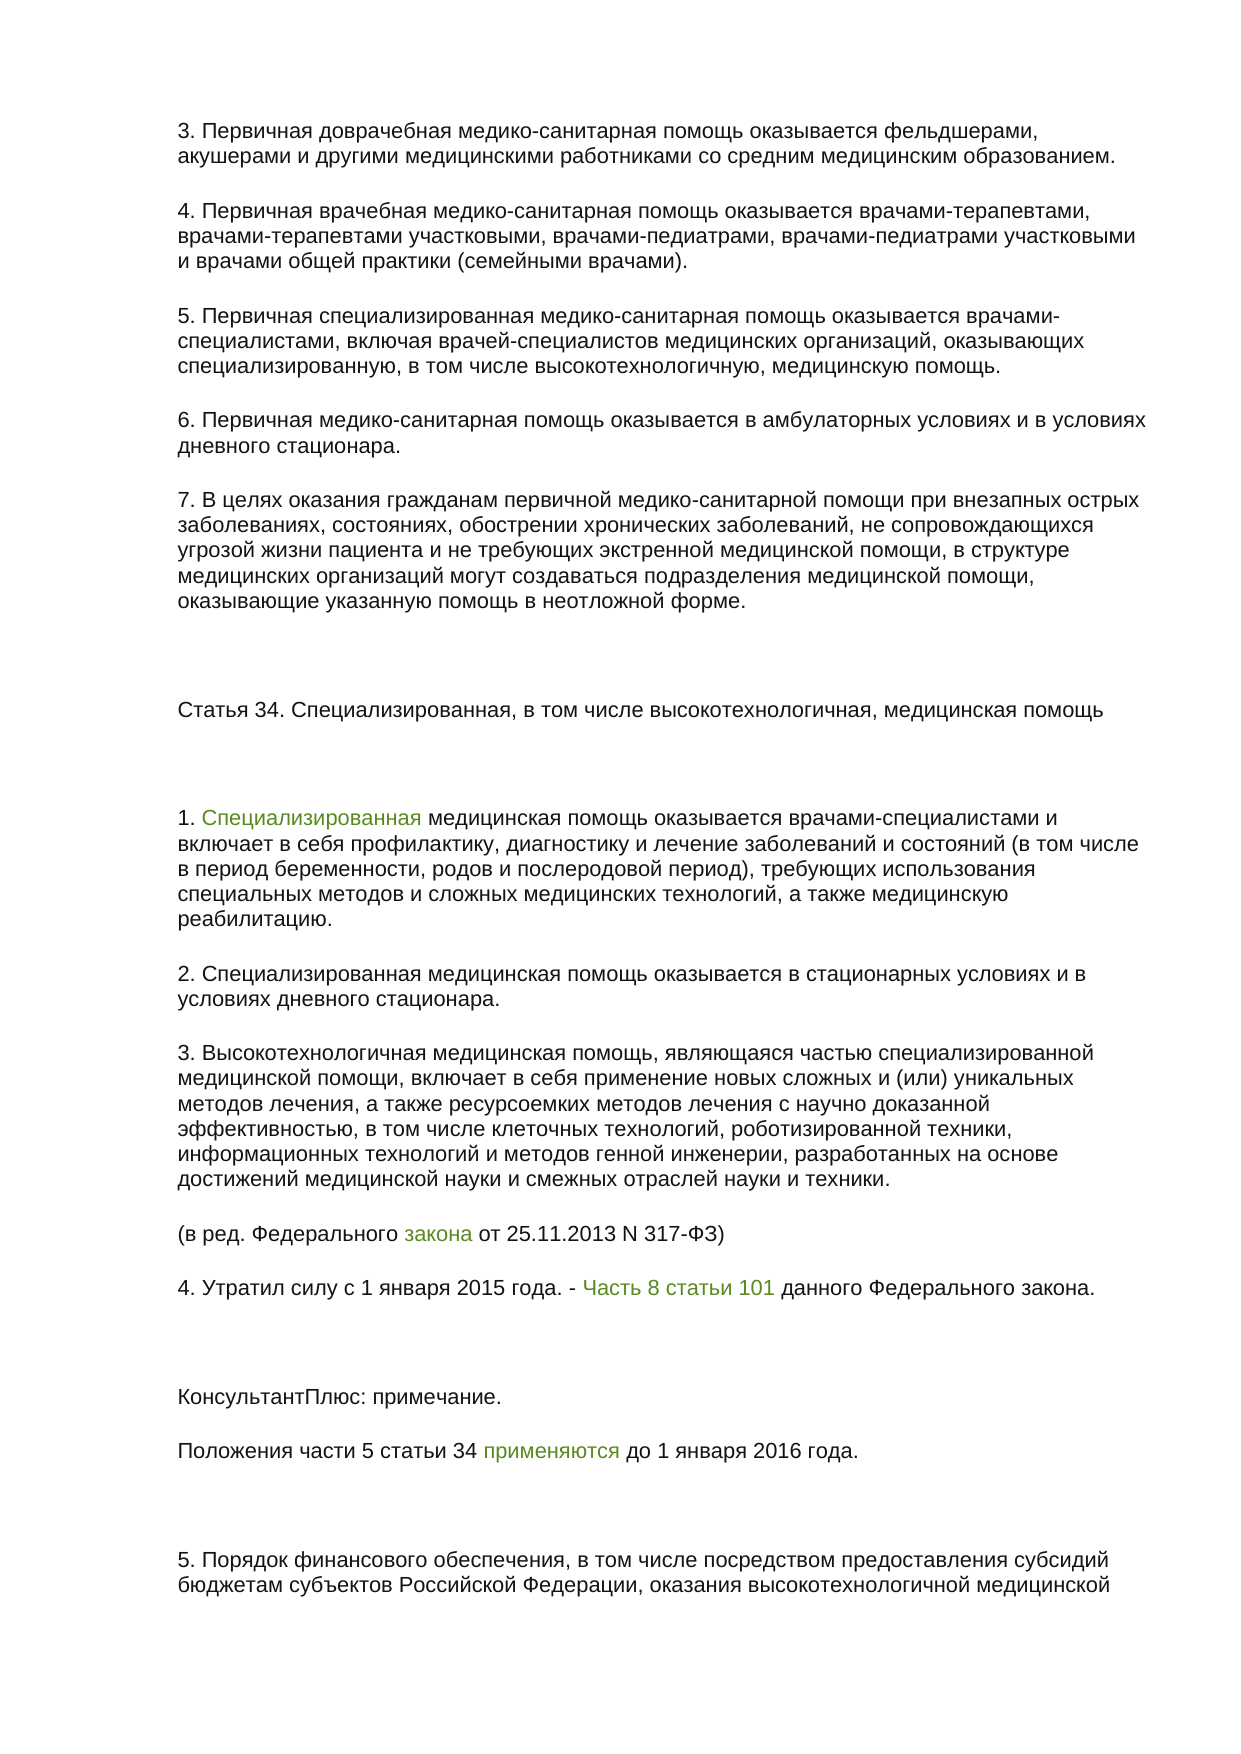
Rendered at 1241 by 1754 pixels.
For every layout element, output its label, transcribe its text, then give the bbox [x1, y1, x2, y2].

text 4. Утратил силу с 1 января 2015 года. - Часть 8 статьи 101 данного Федерального закона. [177, 1275, 1152, 1300]
text 5. Первичная специализированная медико-санитарная помощь оказывается врачами-специалистами, включая врачей-специалистов медицинских организаций, оказывающих специализированную, в том числе высокотехнологичную, медицинскую помощь. [177, 302, 1152, 378]
text 3. Высокотехнологичная медицинская помощь, являющаяся частью специализированной медицинской помощи, включает в себя применение новых сложных и (или) уникальных методов лечения, а также ресурсоемких методов лечения с научно доказанной эффективностью, в том числе клеточных технологий, роботизированной техники, информационных технологий и методов генной инженерии, разработанных на основе достижений медицинской науки и смежных отраслей науки и техники. [177, 1040, 1152, 1191]
text 2. Специализированная медицинская помощь оказывается в стационарных условиях и в условиях дневного стационара. [177, 960, 1152, 1011]
text 1. Специализированная медицинская помощь оказывается врачами-специалистами и включает в себя профилактику, диагностику и лечение заболеваний и состояний (в том числе в период беременности, родов и послеродовой период), требующих использования специальных методов и сложных медицинских технологий, а также медицинскую реабилитацию. [177, 805, 1152, 931]
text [177, 1547, 1152, 1597]
text КонсультантПлюс: примечание. [177, 1383, 1152, 1409]
text (в ред. Федерального закона от 25.11.2013 N 317-ФЗ) [177, 1220, 1152, 1246]
text 6. Первичная медико-санитарная помощь оказывается в амбулаторных условиях и в условиях дневного стационара. [177, 407, 1152, 458]
text Статья 34. Специализированная, в том числе высокотехнологичная, медицинская помощь [177, 696, 1152, 722]
text 3. Первичная доврачебная медико-санитарная помощь оказывается фельдшерами, акушерами и другими медицинскими работниками со средним медицинским образованием. [177, 118, 1152, 168]
text 7. В целях оказания гражданам первичной медико-санитарной помощи при внезапных острых заболеваниях, состояниях, обострении хронических заболеваний, не сопровождающихся угрозой жизни пациента и не требующих экстренной медицинской помощи, в структуре медицинских организаций могут создаваться подразделения медицинской помощи, оказывающие указанную помощь в неотложной форме. [177, 487, 1152, 613]
text Положения части 5 статьи 34 применяются до 1 января 2016 года. [177, 1438, 1152, 1463]
text 4. Первичная врачебная медико-санитарная помощь оказывается врачами-терапевтами, врачами-терапевтами участковыми, врачами-педиатрами, врачами-педиатрами участковыми и врачами общей практики (семейными врачами). [177, 198, 1152, 273]
